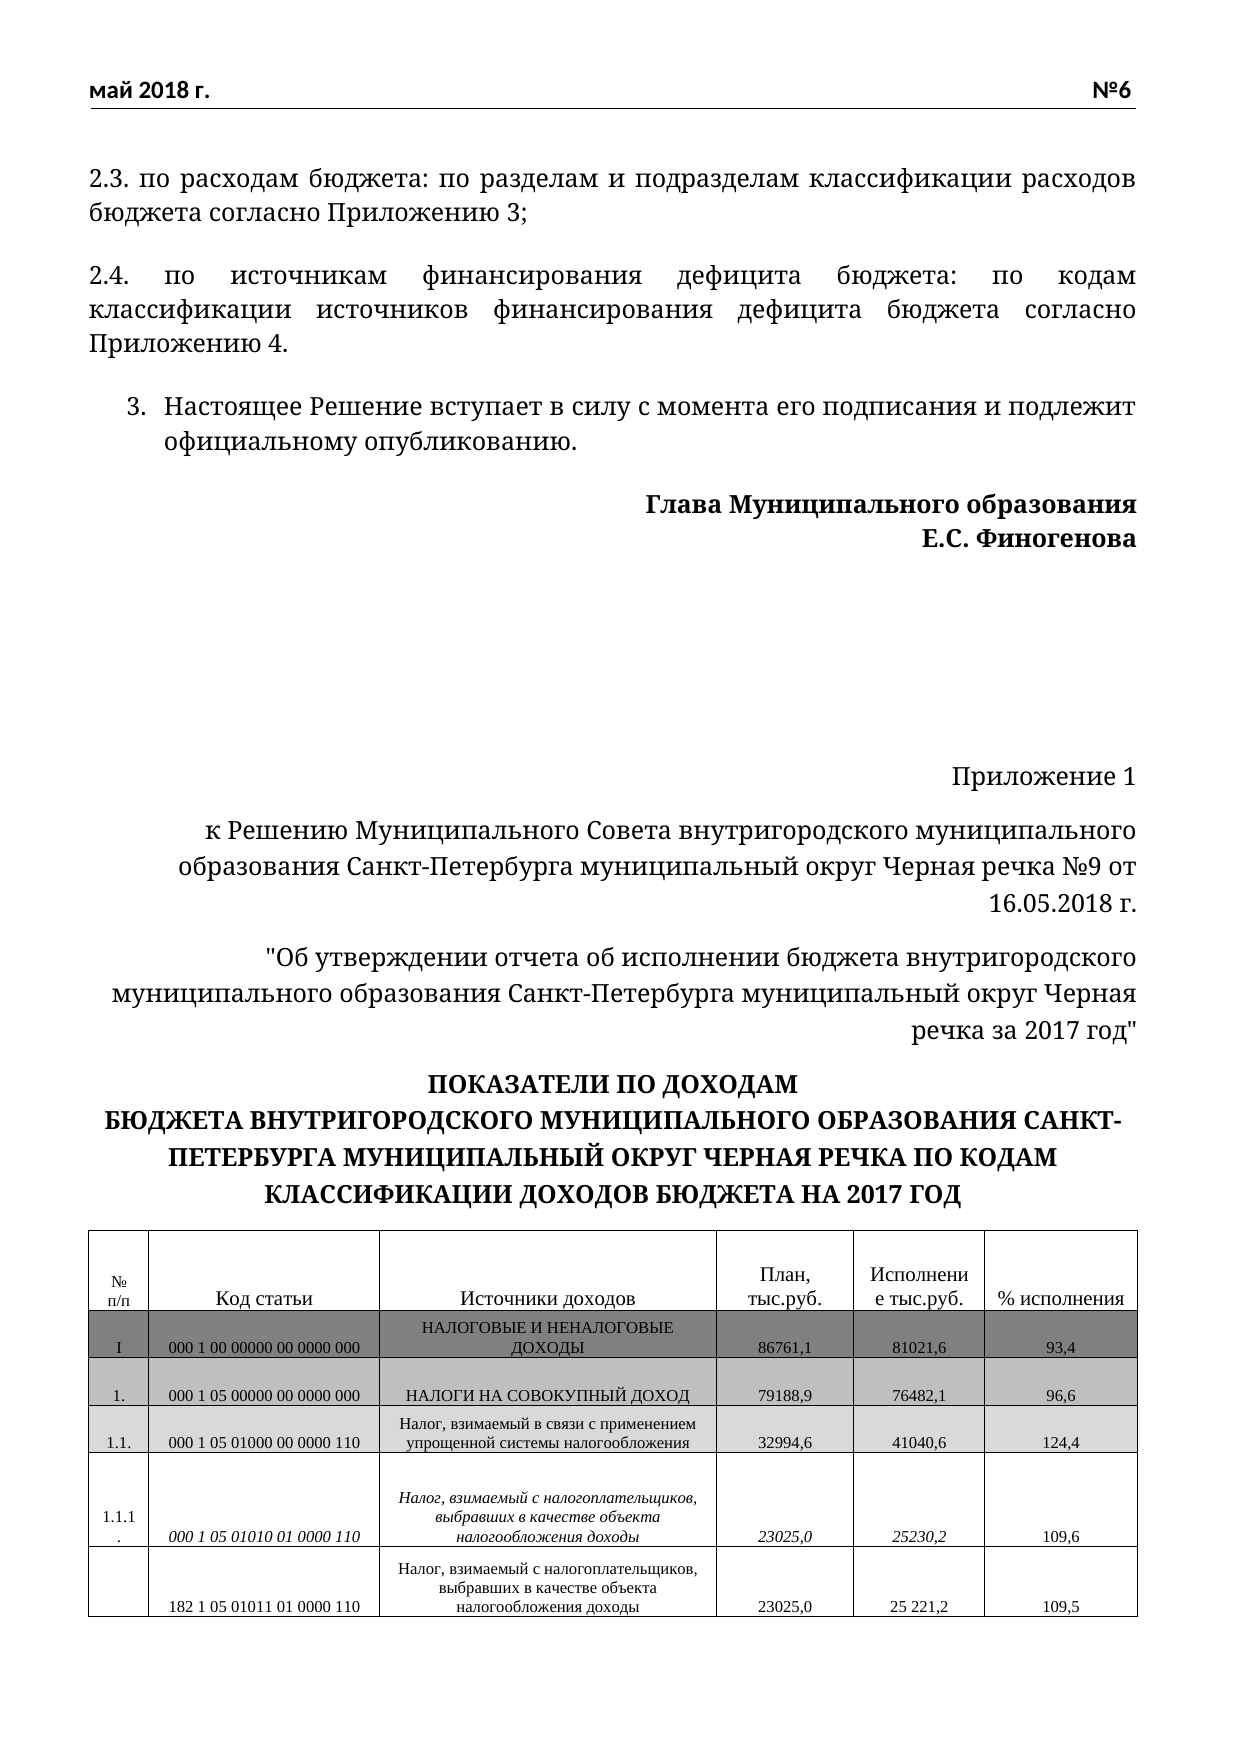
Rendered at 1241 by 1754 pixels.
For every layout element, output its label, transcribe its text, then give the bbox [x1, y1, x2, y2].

table_header Источники доходов [380, 1231, 716, 1310]
table_cell 32994,6 [717, 1406, 853, 1452]
text ПОКАЗАТЕЛИ ПО ДОХОДАМ [89, 1066, 1137, 1100]
table_cell 79188,9 [717, 1358, 853, 1405]
table_cell 1.1. [89, 1406, 148, 1452]
table_cell [89, 1547, 148, 1616]
table_cell 81021,6 [854, 1311, 984, 1357]
table_cell 000 1 05 00000 00 0000 000 [149, 1358, 379, 1405]
table_cell 109,6 [985, 1453, 1137, 1546]
table_cell 124,4 [985, 1406, 1137, 1452]
table_cell 000 1 05 01000 00 0000 110 [149, 1406, 379, 1452]
table_cell 93,4 [985, 1311, 1137, 1357]
table_header № п/п [89, 1231, 148, 1310]
table_cell 96,6 [985, 1358, 1137, 1405]
table_cell Налог, взимаемый в связи с применением упрощенной системы налогообложения [380, 1406, 716, 1452]
table_cell 23025,0 [717, 1453, 853, 1546]
table_cell 1.1.1. [89, 1453, 148, 1546]
table_cell Налог, взимаемый с налогоплательщиков, выбравших в качестве объекта налогообложения доходы [380, 1453, 716, 1546]
table_cell 41040,6 [854, 1406, 984, 1452]
table_cell 182 1 05 01011 01 0000 110 [149, 1547, 379, 1616]
table_cell НАЛОГИ НА СОВОКУПНЫЙ ДОХОД [380, 1358, 716, 1405]
table_cell 25 221,2 [854, 1547, 984, 1616]
table_cell 23025,0 [717, 1547, 853, 1616]
table_header Исполнение тыс.руб. [854, 1231, 984, 1310]
table_cell 109,5 [985, 1547, 1137, 1616]
table_header % исполнения [985, 1231, 1137, 1310]
list Глава Муниципального образования [164, 486, 1137, 520]
list Настоящее Решение вступает в силу с момента его подписания и подлежит официальному опубликованию. [126, 389, 1137, 457]
table_header Код статьи [149, 1231, 379, 1310]
text к Решению Муниципального Совета внутригородского муниципального образования Санкт-Петербурга муниципальный округ Черная речка №9 от 16.05.2018 г. [89, 812, 1137, 920]
table_cell НАЛОГОВЫЕ И НЕНАЛОГОВЫЕ ДОХОДЫ [380, 1311, 716, 1357]
table_cell Налог, взимаемый с налогоплательщиков, выбравших в качестве объекта налогообложения доходы [380, 1547, 716, 1616]
text 2.3. по расходам бюджета: по разделам и подразделам классификации расходов бюджета согласно Приложению 3; [89, 160, 1137, 228]
text БЮДЖЕТА ВНУТРИГОРОДСКОГО МУНИЦИПАЛЬНОГО ОБРАЗОВАНИЯ САНКТ-ПЕТЕРБУРГА МУНИЦИПАЛЬНЫЙ ОКРУГ ЧЕРНАЯ РЕЧКА ПО КОДАМ КЛАССИФИКАЦИИ ДОХОДОВ БЮДЖЕТА НА 2017 ГОД [89, 1103, 1137, 1211]
text Е.С. Финогенова [164, 520, 1137, 554]
text "Об утверждении отчета об исполнении бюджета внутригородского муниципального образования Санкт-Петербурга муниципальный округ Черная речка за 2017 год" [89, 939, 1137, 1047]
table_cell 000 1 00 00000 00 0000 000 [149, 1311, 379, 1357]
table_cell 000 1 05 01010 01 0000 110 [149, 1453, 379, 1546]
text Приложение 1 [89, 759, 1137, 793]
table_cell 1. [89, 1358, 148, 1405]
text 2.4. по источникам финансирования дефицита бюджета: по кодам классификации источников финансирования дефицита бюджета согласно Приложению 4. [89, 258, 1137, 360]
table_cell 86761,1 [717, 1311, 853, 1357]
table_cell 76482,1 [854, 1358, 984, 1405]
table_cell I [89, 1311, 148, 1357]
table_cell 25230,2 [854, 1453, 984, 1546]
table_header План, тыс.руб. [717, 1231, 853, 1310]
